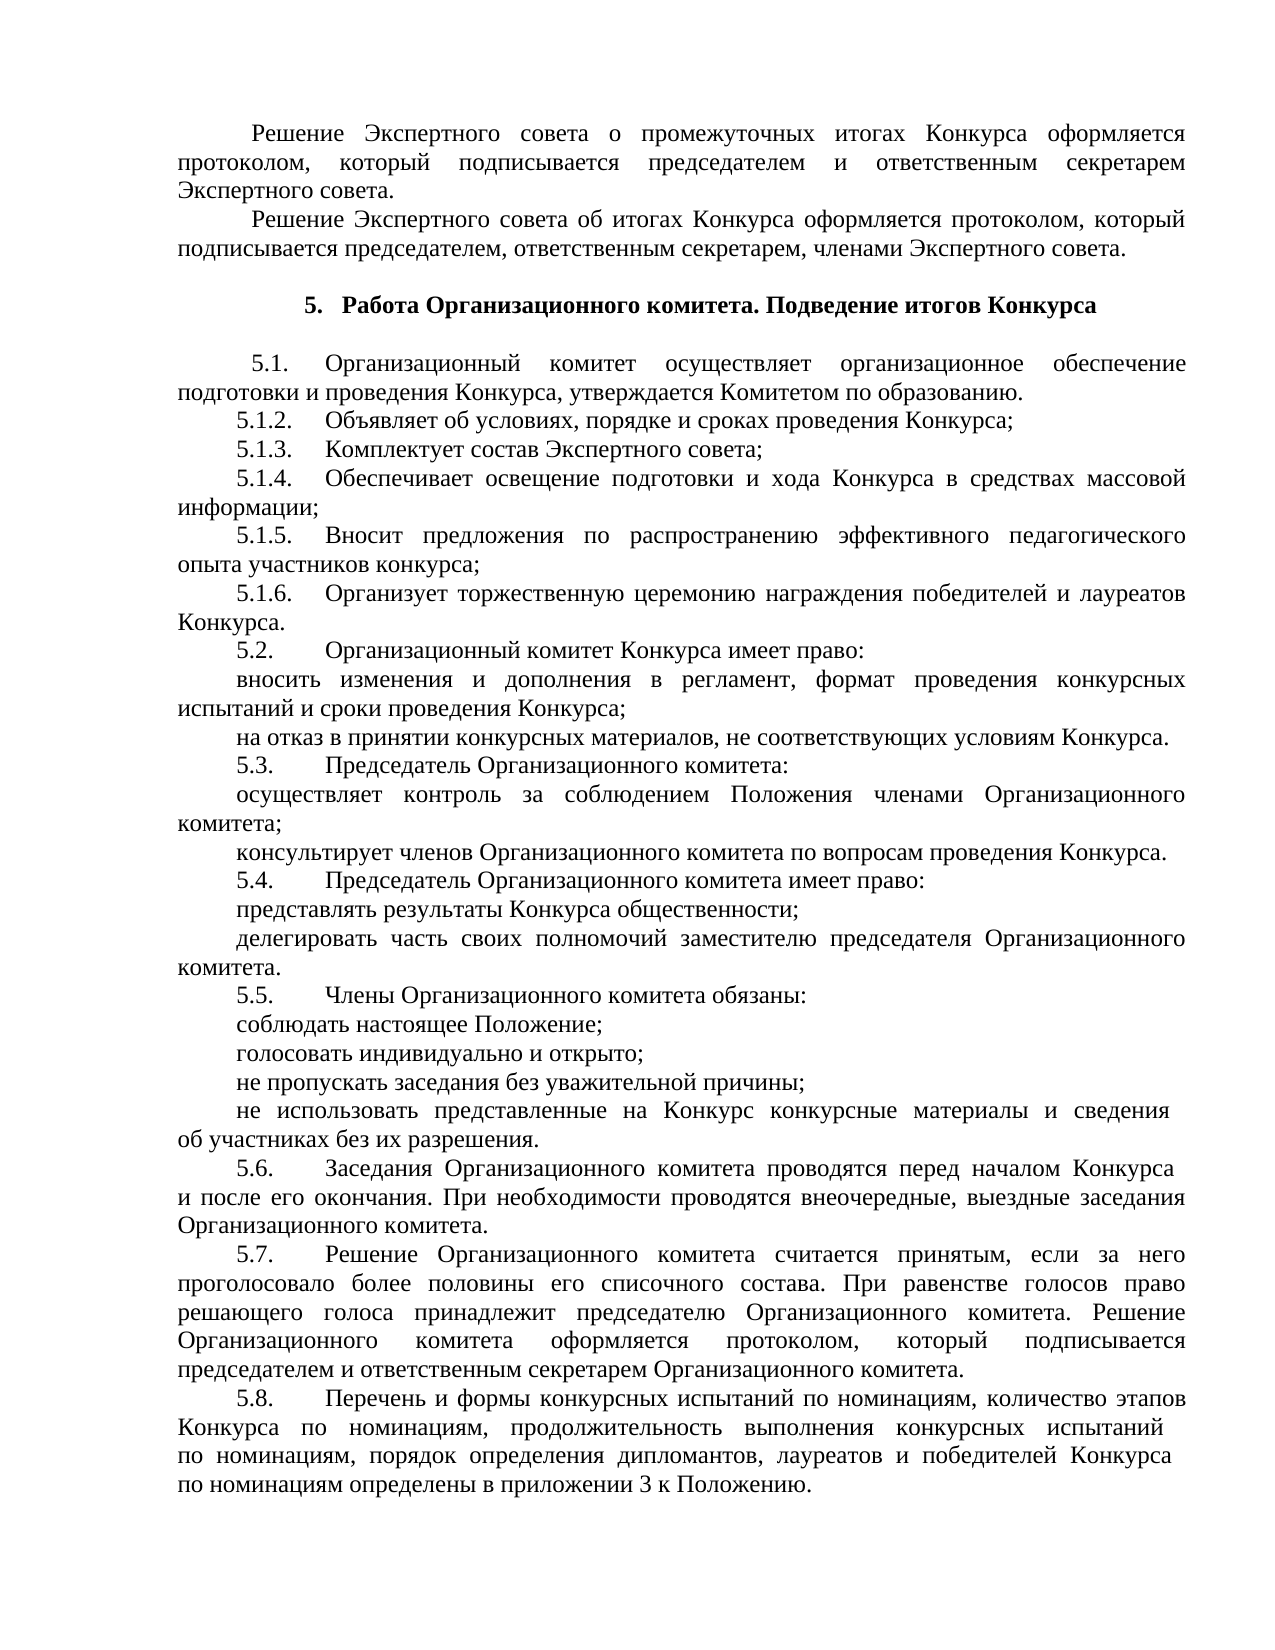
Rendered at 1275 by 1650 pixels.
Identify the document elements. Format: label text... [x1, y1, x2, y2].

text представлять результаты Конкурса общественности; [177, 894, 1186, 923]
list Председатель Организационного комитета: [177, 751, 1186, 779]
text соблюдать настоящее Положение; [177, 1009, 1186, 1038]
text Решение Экспертного совета о промежуточных итогах Конкурса оформляется протоколом, который подписывается председателем и ответственным секретарем Экспертного совета. [177, 118, 1186, 204]
list Организует торжественную церемонию награждения победителей и лауреатов Конкурса. [177, 578, 1186, 636]
list Объявляет об условиях, порядке и сроках проведения Конкурса; [177, 406, 1186, 434]
text Решение Экспертного совета об итогах Конкурса оформляется протоколом, который подписывается председателем, ответственным секретарем, членами Экспертного совета. [177, 204, 1186, 262]
list Обеспечивает освещение подготовки и хода Конкурса в средствах массовой информации; [177, 463, 1186, 521]
list Организационный комитет осуществляет организационное обеспечение подготовки и проведения Конкурса, утверждается Комитетом по образованию. [177, 348, 1186, 406]
list Организационный комитет Конкурса имеет право: [177, 636, 1186, 664]
text на отказ в принятии конкурсных материалов, не соответствующих условиям Конкурса. [177, 722, 1186, 751]
text вносить изменения и дополнения в регламент, формат проведения конкурсных испытаний и сроки проведения Конкурса; [177, 664, 1186, 722]
text консультирует членов Организационного комитета по вопросам проведения Конкурса. [177, 837, 1186, 866]
text делегировать часть своих полномочий заместителю председателя Организационного комитета. [177, 923, 1186, 981]
text голосовать индивидуально и открыто; [177, 1038, 1186, 1067]
list Заседания Организационного комитета проводятся перед началом Конкурса и после его окончания. При необходимости проводятся внеочередные, выездные заседания Организационного комитета. [177, 1153, 1186, 1239]
list Члены Организационного комитета обязаны: [177, 981, 1186, 1009]
list Решение Организационного комитета считается принятым, если за него проголосовало более половины его списочного состава. При равенстве голосов право решающего голоса принадлежит председателю Организационного комитета. Решение Организационного комитета оформляется протоколом, который подписывается председателем и ответственным секретарем Организационного комитета. [177, 1239, 1186, 1383]
list Работа Организационного комитета. Подведение итогов Конкурса [215, 291, 1186, 319]
list Перечень и формы конкурсных испытаний по номинациям, количество этапов Конкурса по номинациям, продолжительность выполнения конкурсных испытаний по номинациям, порядок определения дипломантов, лауреатов и победителей Конкурса по номинациям определены в приложении 3 к Положению. [177, 1383, 1186, 1498]
list Комплектует состав Экспертного совета; [177, 434, 1186, 463]
list Председатель Организационного комитета имеет право: [177, 866, 1186, 894]
text не пропускать заседания без уважительной причины; [177, 1067, 1186, 1096]
text осуществляет контроль за соблюдением Положения членами Организационного комитета; [177, 779, 1186, 837]
text не использовать представленные на Конкурс конкурсные материалы и сведения об участниках без их разрешения. [177, 1096, 1186, 1153]
list Вносит предложения по распространению эффективного педагогического опыта участников конкурса; [177, 521, 1186, 578]
